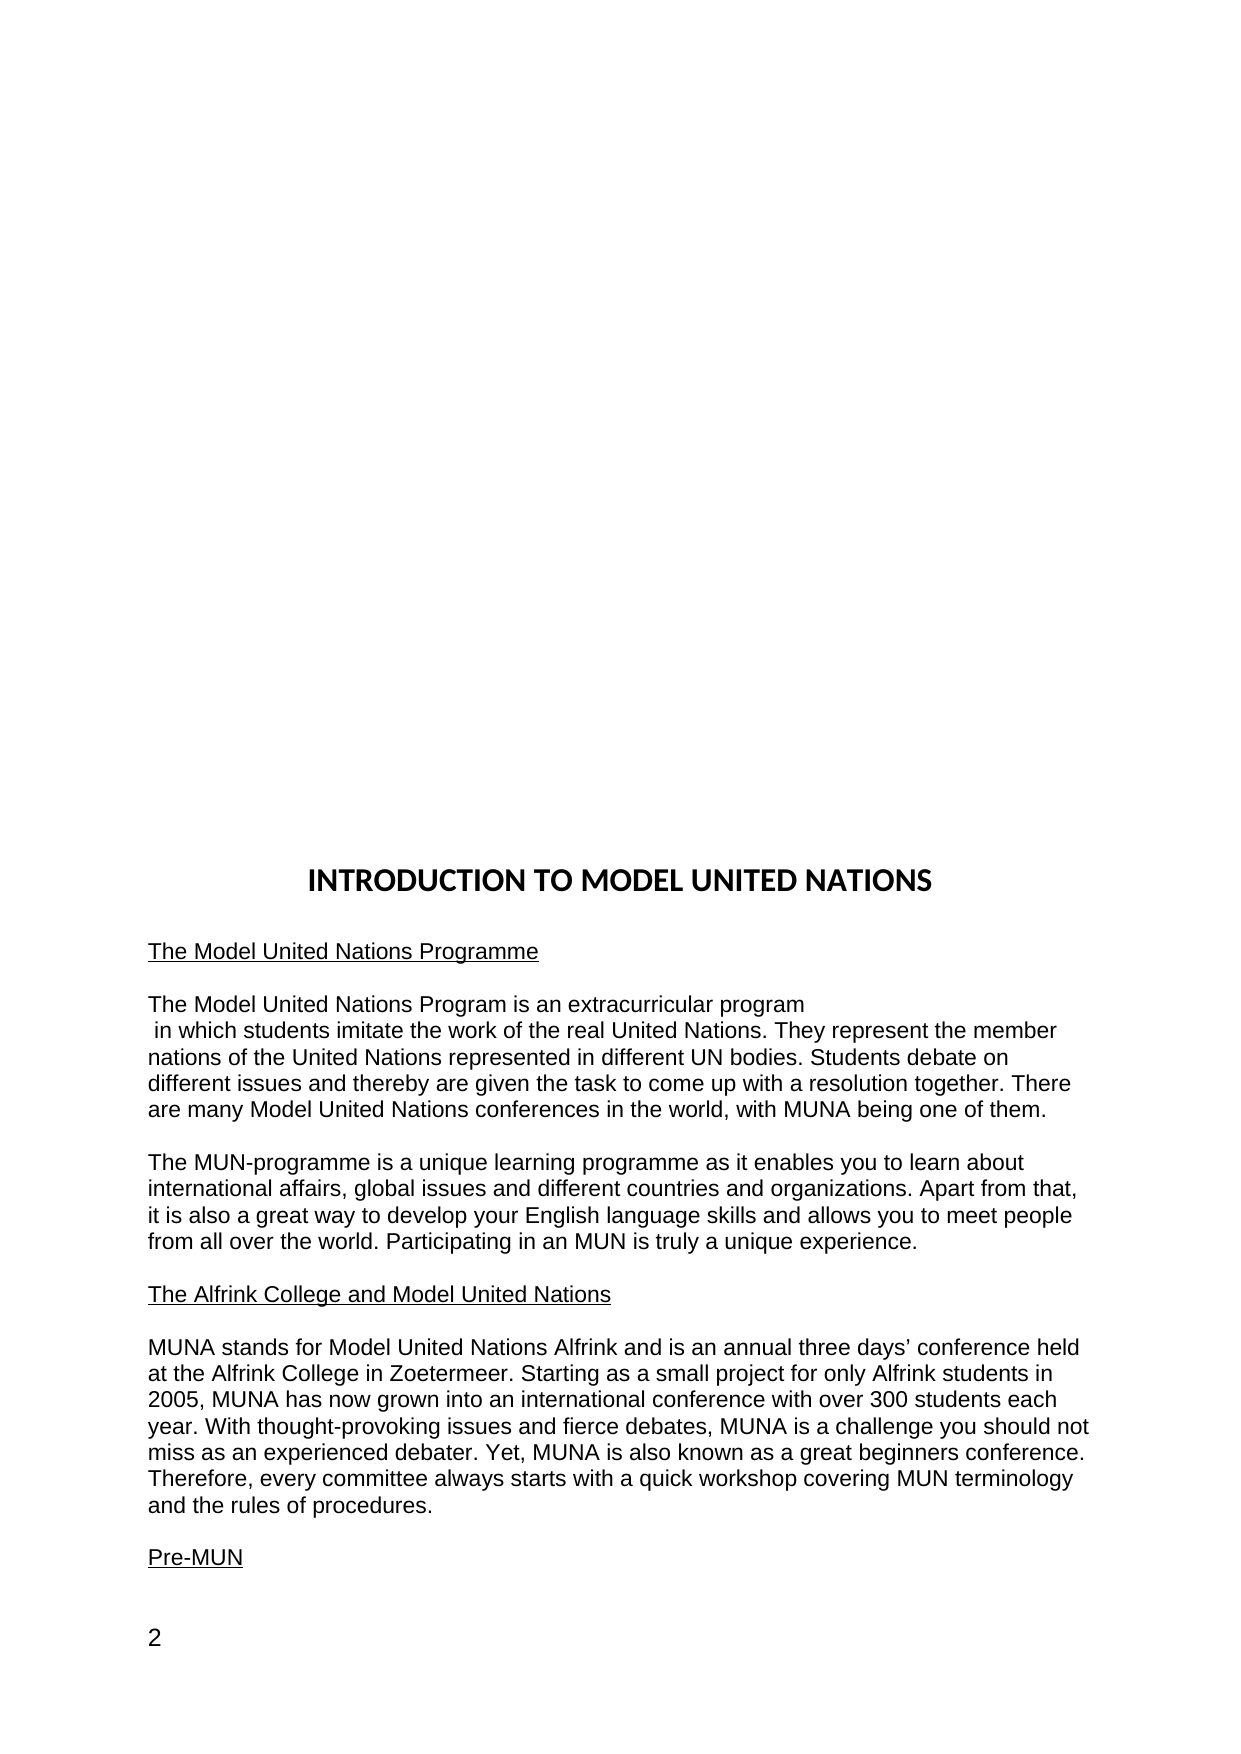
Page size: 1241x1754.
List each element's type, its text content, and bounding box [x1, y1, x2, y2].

text The MUN-programme is a unique learning programme as it enables you to learn about international affairs, global issues and different countries and organizations. Apart from that, it is also a great way to develop your English language skills and allows you to meet people from all over the world. Participating in an MUN is truly a unique experience. [148, 1149, 1093, 1254]
text Pre-MUN [148, 1544, 1093, 1571]
text The Model United Nations Program is an extracurricular program [148, 991, 1093, 1017]
text The Alfrink College and Model United Nations [148, 1281, 1093, 1307]
text The Model United Nations Programme [148, 938, 1093, 964]
subtitle INTRODUCTION TO MODEL UNITED NATIONS [148, 859, 1093, 900]
text MUNA stands for Model United Nations Alfrink and is an annual three days’ conference held at the Alfrink College in Zoetermeer. Starting as a small project for only Alfrink students in 2005, MUNA has now grown into an international conference with over 300 students each year. With thought-provoking issues and fierce debates, MUNA is a challenge you should not miss as an experienced debater. Yet, MUNA is also known as a great beginners conference. Therefore, every committee always starts with a quick workshop covering MUN terminology and the rules of procedures. [148, 1333, 1093, 1518]
text in which students imitate the work of the real United Nations. They represent the member nations of the United Nations represented in different UN bodies. Students debate on different issues and thereby are given the task to come up with a resolution together. There are many Model United Nations conferences in the world, with MUNA being one of them. [148, 1017, 1093, 1123]
